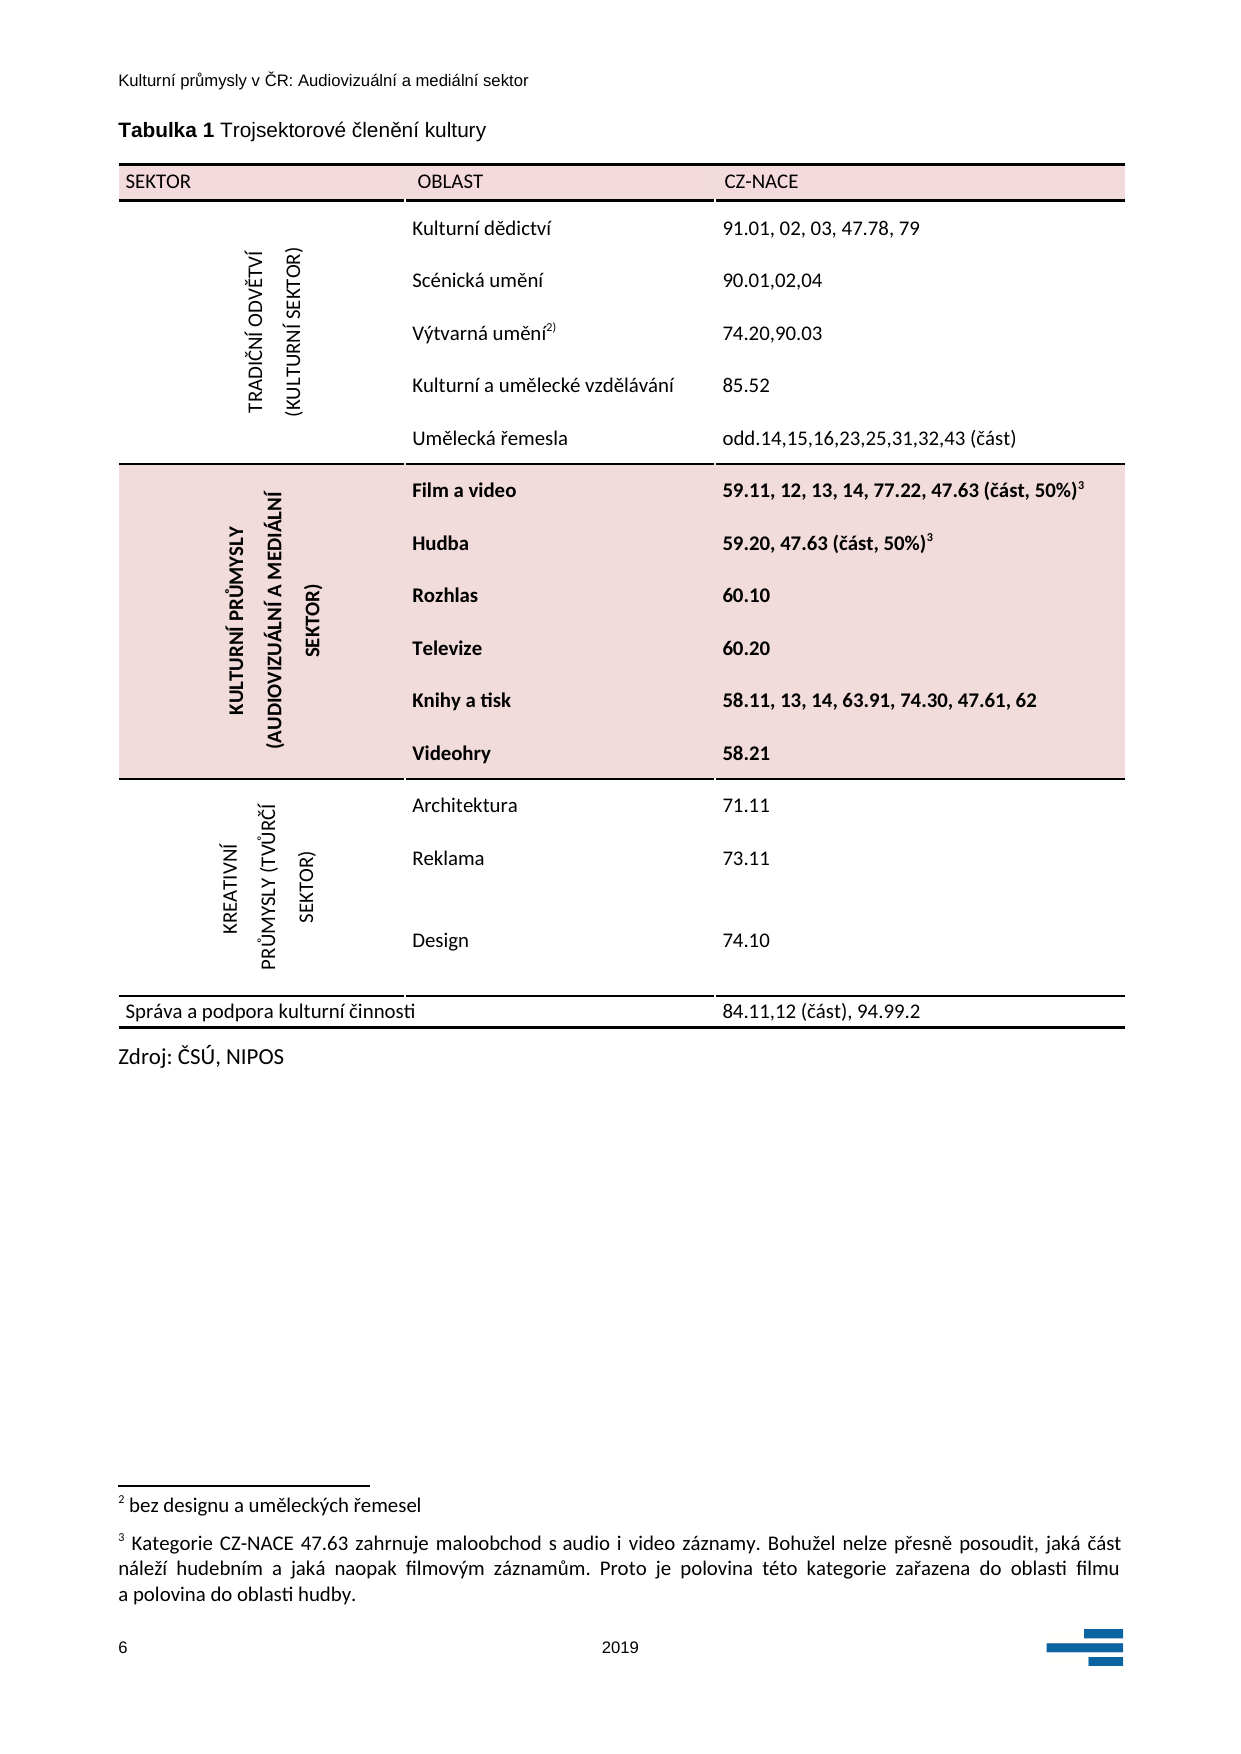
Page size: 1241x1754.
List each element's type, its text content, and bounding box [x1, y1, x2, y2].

table_cell Reklama [406, 832, 714, 883]
table_cell Výtvarná umění) [406, 307, 714, 358]
table_cell 60.20 [716, 622, 1125, 673]
table_cell Správa a podpora kulturní činnosti [119, 997, 714, 1026]
table_cell Knihy a tisk [406, 675, 714, 725]
table_cell TRADIČNÍ ODVĚTVÍ (KULTURNÍ SEKTOR) [119, 202, 404, 463]
table_cell Scénická umění [406, 255, 714, 305]
text Zdroj: ČSÚ, NIPOS [118, 1042, 1122, 1070]
picture [1046, 1629, 1124, 1666]
table_cell Videohry [406, 727, 714, 778]
table_cell 59.11, 12, 13, 14, 77.22, 47.63 (část, 50%) [716, 465, 1125, 515]
table_cell KULTURNÍ PRŮMYSLY (AUDIOVIZUÁLNÍ A MEDIÁLNÍ SEKTOR) [119, 465, 404, 778]
table_cell 90.01,02,04 [716, 255, 1125, 305]
table_cell 58.21 [716, 727, 1125, 778]
table_cell 59.20, 47.63 (část, 50%)3 [716, 517, 1125, 568]
table_cell 74.10 [716, 885, 1125, 994]
table_cell Hudba [406, 517, 714, 568]
table_cell odd.14,15,16,23,25,31,32,43 (část) [716, 412, 1125, 463]
table_cell 60.10 [716, 570, 1125, 620]
table_cell Architektura [406, 780, 714, 830]
table_cell 73.11 [716, 832, 1125, 883]
table_cell Televize [406, 622, 714, 673]
table_cell 85.52 [716, 360, 1125, 410]
table_cell Umělecká řemesla [406, 412, 714, 463]
table_cell Kulturní dědictví [406, 202, 714, 253]
table_header SEKTOR [119, 166, 404, 199]
table_header OBLAST [406, 166, 714, 199]
table_cell 71.11 [716, 780, 1125, 830]
table_cell 91.01, 02, 03, 47.78, 79 [716, 202, 1125, 253]
table_header CZ-NACE [716, 166, 1125, 199]
table_cell 58.11, 13, 14, 63.91, 74.30, 47.61, 62 [716, 675, 1125, 725]
table_cell Film a video [406, 465, 714, 515]
table_cell Design [406, 885, 714, 994]
table_cell Rozhlas [406, 570, 714, 620]
table_cell KREATIVNÍ PRŮMYSLY (TVŮRČÍ SEKTOR) [119, 780, 404, 994]
table_cell 74.20,90.03 [716, 307, 1125, 358]
text Tabulka 1 Trojsektorové členění kultury [118, 118, 1122, 142]
table_cell Kulturní a umělecké vzdělávání [406, 360, 714, 410]
table_cell 84.11,12 (část), 94.99.2 [716, 997, 1125, 1026]
